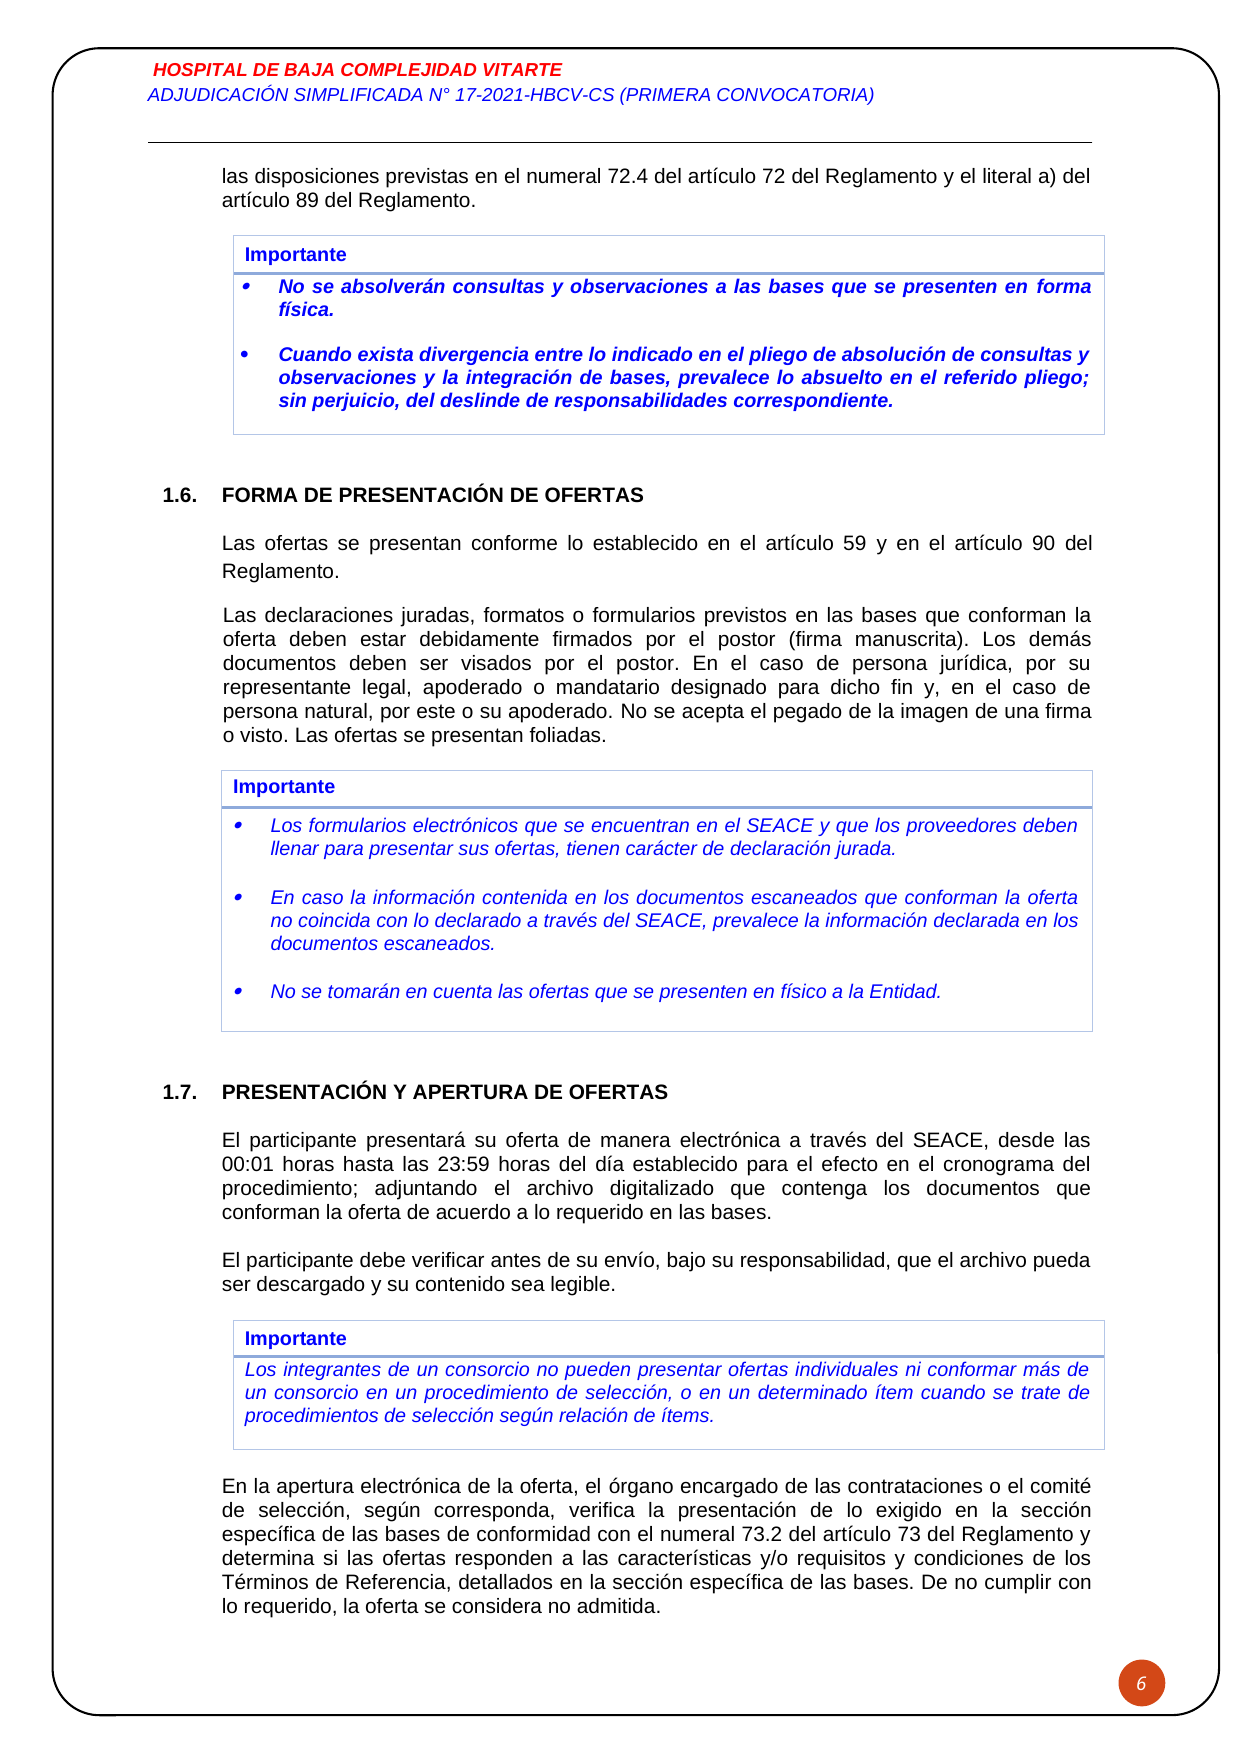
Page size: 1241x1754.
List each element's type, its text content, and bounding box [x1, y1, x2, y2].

list PRESENTACIÓN Y APERTURA DE OFERTAS [162, 1080, 1092, 1104]
table_header Importante [234, 1321, 1104, 1355]
text En la apertura electrónica de la oferta, el órgano encargado de las contrataciones o el comité de selección, según corresponda, verifica la presentación de lo exigido en la sección específica de las bases de conformidad con el numeral 73.2 del artículo 73 del Reglamento y determina si las ofertas responden a las características y/o requisitos y condiciones de los Términos de Referencia, detallados en la sección específica de las bases. De no cumplir con lo requerido, la oferta se considera no admitida. [222, 1474, 1092, 1618]
table_cell Los integrantes de un consorcio no pueden presentar ofertas individuales ni conformar más de un consorcio en un procedimiento de selección, o en un determinado ítem cuando se trate de procedimientos de selección según relación de ítems. [234, 1358, 1104, 1449]
list Las declaraciones juradas, formatos o formularios previstos en las bases que conforman la oferta deben estar debidamente firmados por el postor (firma manuscrita). Los demás documentos deben ser visados por el postor. En el caso de persona jurídica, por su representante legal, apoderado o mandatario designado para dicho fin y, en el caso de persona natural, por este o su apoderado. No se acepta el pegado de la imagen de una firma o visto. Las ofertas se presentan foliadas. [223, 603, 1092, 746]
text Las ofertas se presentan conforme lo establecido en el artículo 59 y en el artículo 90 del Reglamento. [222, 531, 1092, 582]
list FORMA DE PRESENTACIÓN DE OFERTAS [162, 483, 1092, 507]
table_cell Los formularios electrónicos que se encuentran en el SEACE y que los proveedores deben llenar para presentar sus ofertas, tienen carácter de declaración jurada. En caso la información contenida en los documentos escaneados que conforman la oferta no coincida con lo declarado a través del SEACE, prevalece la información declarada en los documentos escaneados. No se tomarán en cuenta las ofertas que se presenten en físico a la Entidad. [222, 809, 1092, 1031]
table_header Importante [222, 771, 1092, 806]
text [222, 163, 1092, 211]
table_cell No se absolverán consultas y observaciones a las bases que se presenten en forma física. Cuando exista divergencia entre lo indicado en el pliego de absolución de consultas y observaciones y la integración de bases, prevalece lo absuelto en el referido pliego; sin perjuicio, del deslinde de responsabilidades correspondiente. [234, 275, 1104, 434]
text El participante debe verificar antes de su envío, bajo su responsabilidad, que el archivo pueda ser descargado y su contenido sea legible. [222, 1248, 1092, 1296]
text El participante presentará su oferta de manera electrónica a través del SEACE, desde las 00:01 horas hasta las 23:59 horas del día establecido para el efecto en el cronograma del procedimiento; adjuntando el archivo digitalizado que contenga los documentos que conforman la oferta de acuerdo a lo requerido en las bases. [222, 1128, 1092, 1224]
table_header Importante [234, 236, 1104, 272]
